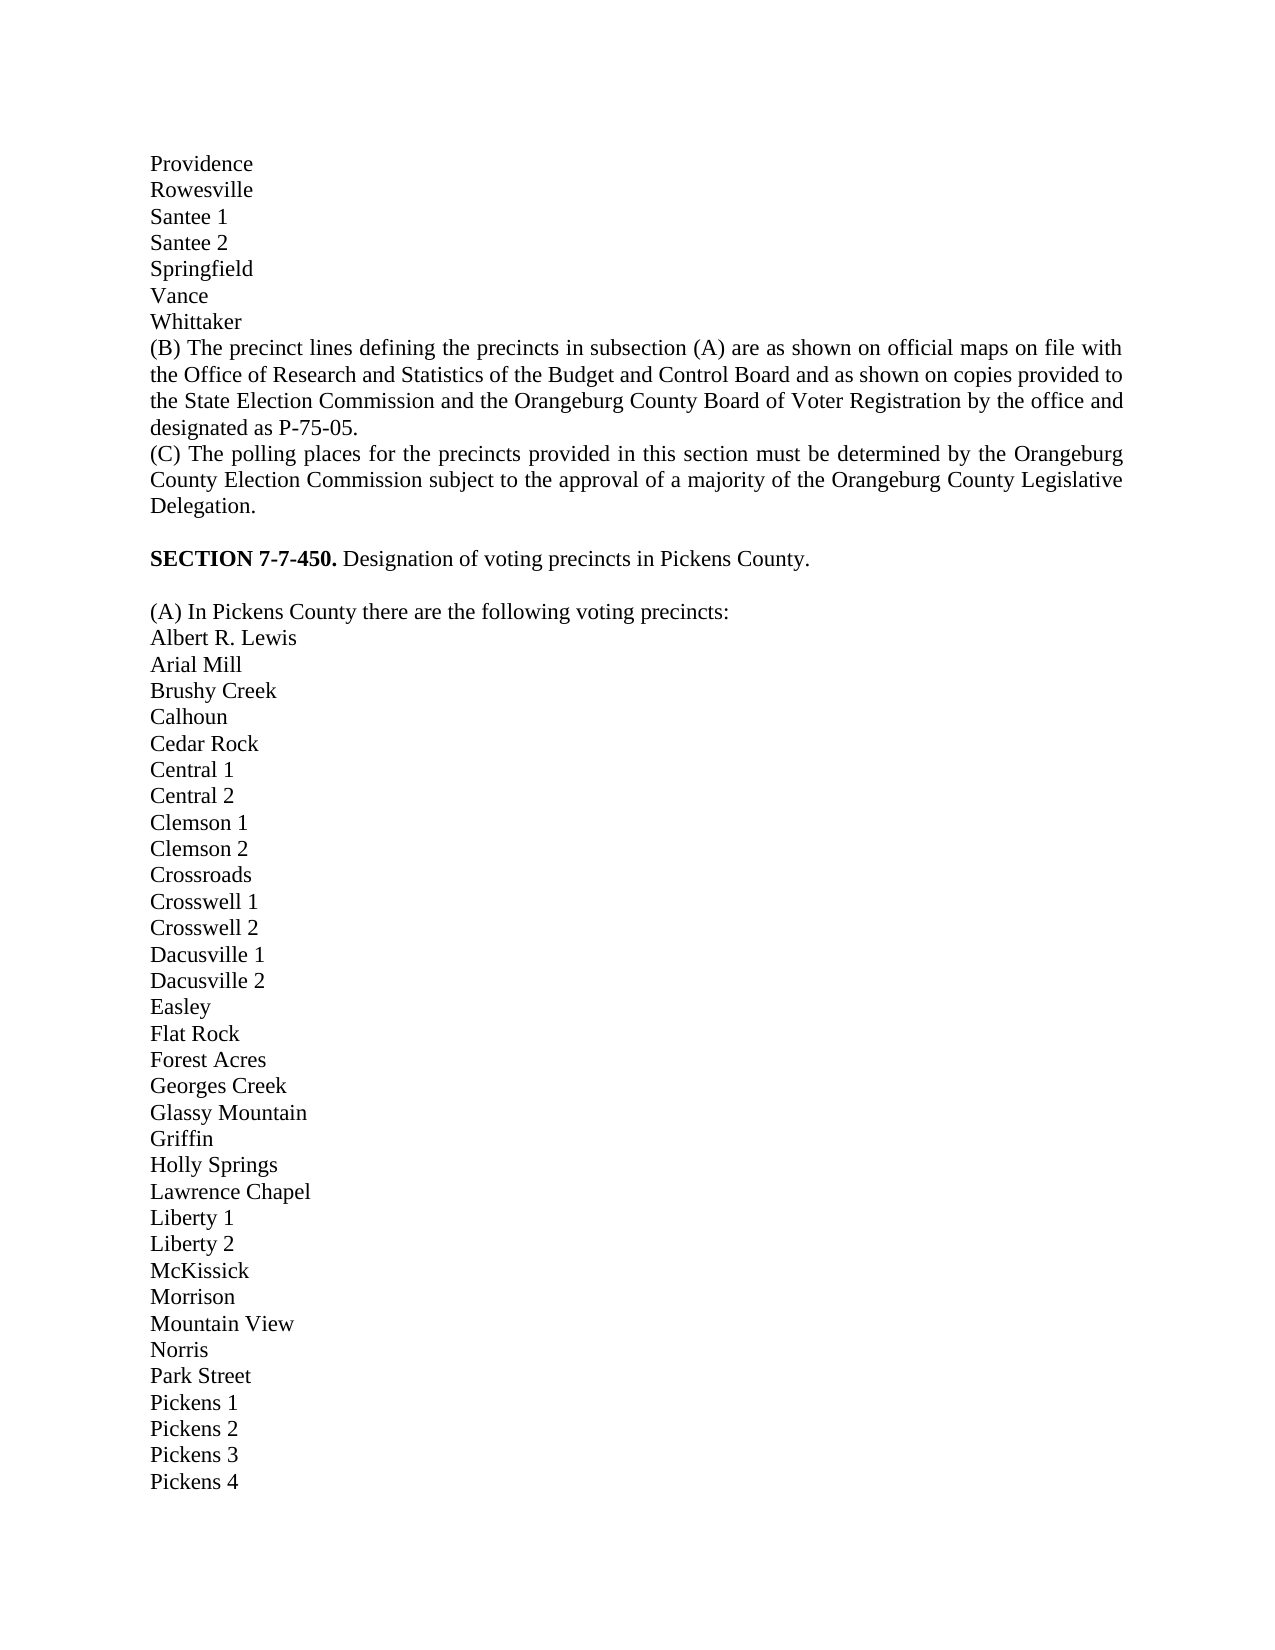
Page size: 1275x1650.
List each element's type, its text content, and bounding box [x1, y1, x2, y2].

text Flat Rock [150, 1020, 1125, 1046]
text (A) In Pickens County there are the following voting precincts: [150, 598, 1125, 624]
text Central 2 [150, 782, 1125, 809]
text Providence [150, 150, 1125, 176]
text Forest Acres [150, 1046, 1125, 1072]
text Clemson 2 [150, 835, 1125, 862]
text Santee 1 [150, 203, 1125, 229]
text Dacusville 1 [150, 941, 1125, 967]
text Calhoun [150, 703, 1125, 730]
text Crosswell 2 [150, 914, 1125, 941]
text Pickens 1 [150, 1389, 1125, 1415]
text Georges Creek [150, 1072, 1125, 1099]
text (C) The polling places for the precincts provided in this section must be determined by the Orangeburg County Election Commission subject to the approval of a majority of the Orangeburg County Legislative Delegation. [150, 440, 1125, 519]
text Holly Springs [150, 1151, 1125, 1178]
text Cedar Rock [150, 730, 1125, 756]
text Pickens 2 [150, 1415, 1125, 1441]
text Norris [150, 1336, 1125, 1362]
text Crosswell 1 [150, 888, 1125, 914]
text Santee 2 [150, 229, 1125, 255]
text Pickens 3 [150, 1441, 1125, 1468]
text SECTION 7-7-450. Designation of voting precincts in Pickens County. [150, 545, 1125, 572]
text Glassy Mountain [150, 1099, 1125, 1125]
text (B) The precinct lines defining the precincts in subsection (A) are as shown on official maps on file with the Office of Research and Statistics of the Budget and Control Board and as shown on copies provided to the State Election Commission and the Orangeburg County Board of Voter Registration by the office and designated as P-75-05. [150, 334, 1125, 440]
text McKissick [150, 1257, 1125, 1283]
text Lawrence Chapel [150, 1178, 1125, 1204]
text Vance [150, 282, 1125, 308]
text Rowesville [150, 176, 1125, 203]
text Arial Mill [150, 651, 1125, 677]
text Liberty 2 [150, 1231, 1125, 1257]
text Whittaker [150, 308, 1125, 334]
text Brushy Creek [150, 677, 1125, 703]
text Clemson 1 [150, 809, 1125, 835]
text Griffin [150, 1125, 1125, 1151]
text Springfield [150, 255, 1125, 282]
text Mountain View [150, 1309, 1125, 1336]
text Central 1 [150, 756, 1125, 782]
text Albert R. Lewis [150, 624, 1125, 651]
text Dacusville 2 [150, 967, 1125, 993]
text Liberty 1 [150, 1204, 1125, 1231]
text Crossroads [150, 862, 1125, 888]
text Park Street [150, 1362, 1125, 1389]
text Morrison [150, 1283, 1125, 1309]
text Easley [150, 993, 1125, 1020]
text Pickens 4 [150, 1468, 1125, 1494]
